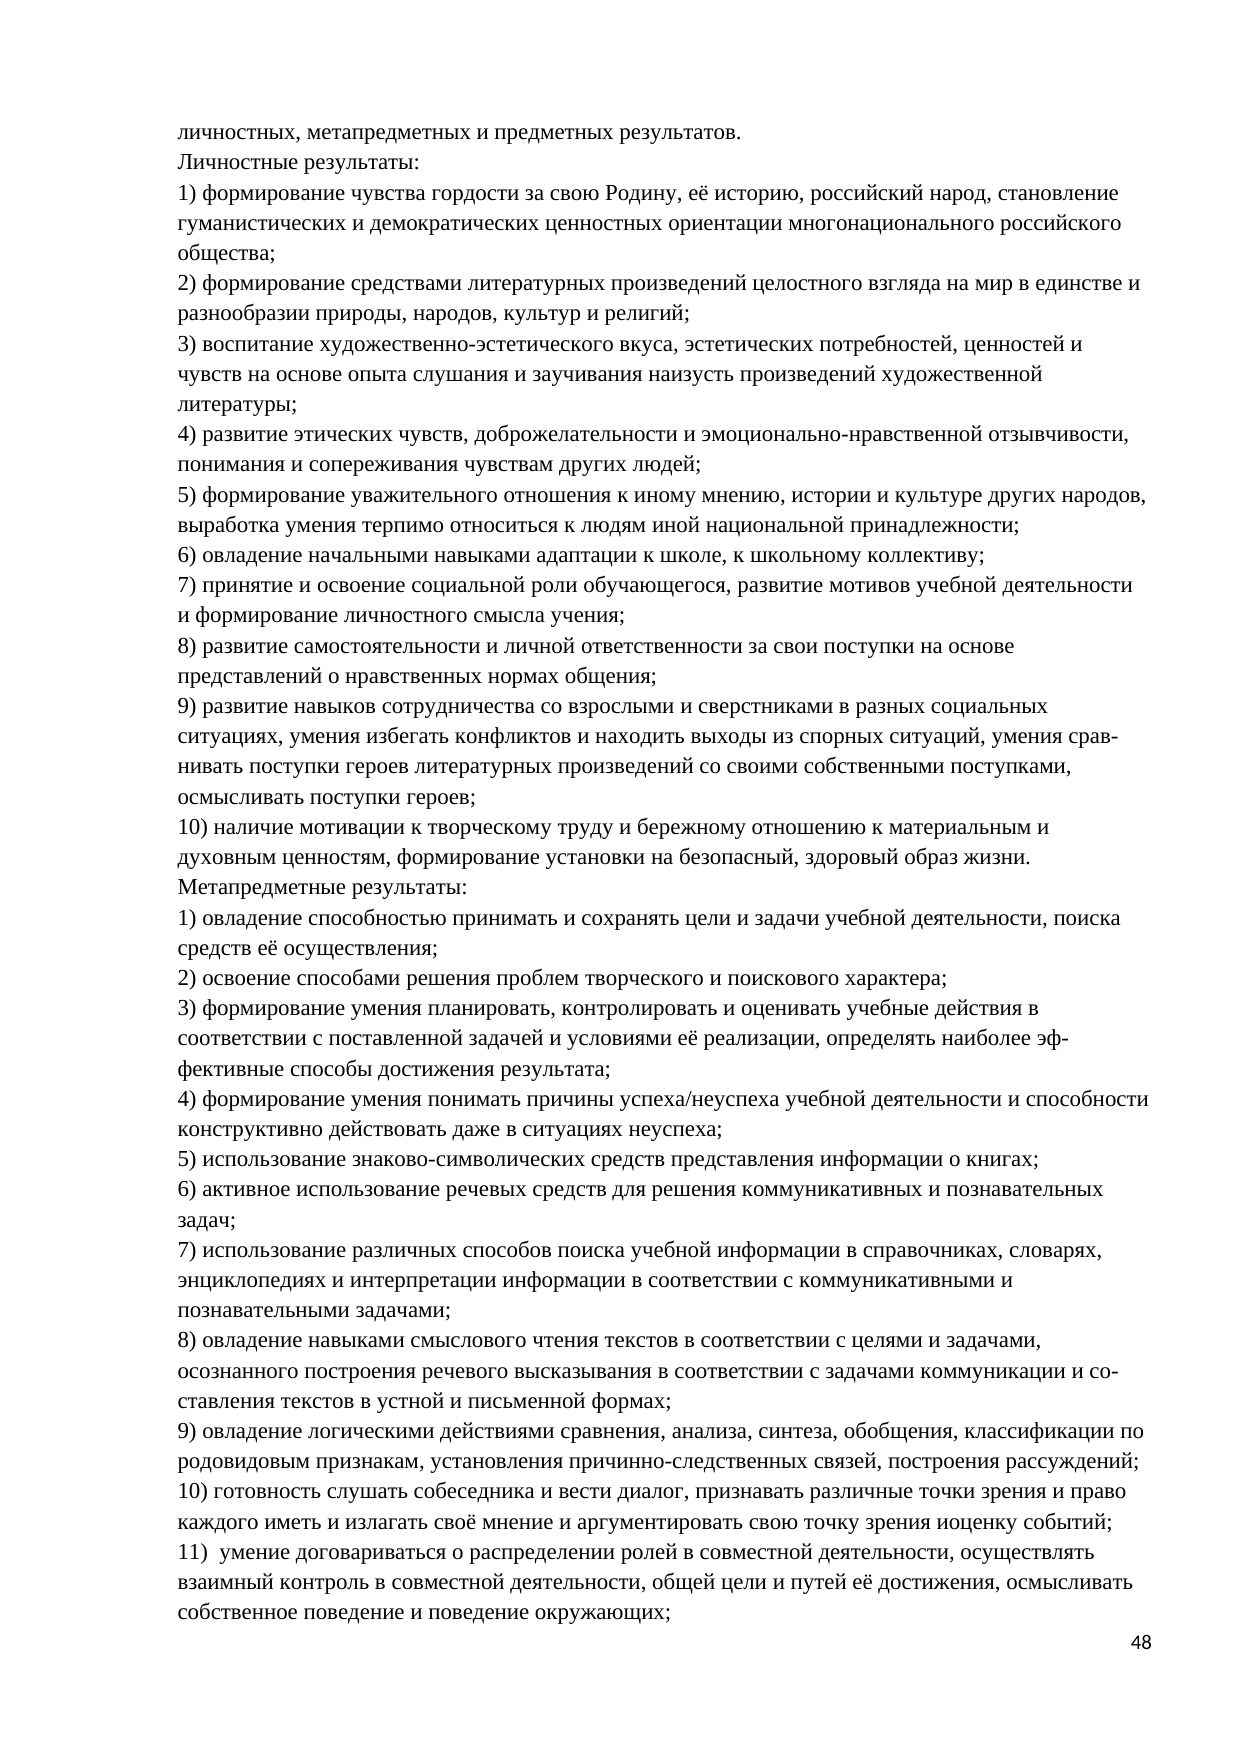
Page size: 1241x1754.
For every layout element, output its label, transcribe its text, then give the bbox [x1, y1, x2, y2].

text соответствии с поставленной задачей и условиями её реализации, определять наиболее эф- [177, 1024, 1152, 1051]
text ситуациях, умения избегать конфликтов и находить выходы из спорных ситуаций, умения срав- [177, 722, 1152, 749]
text общества; [177, 239, 1152, 265]
text средств её осуществления; [177, 934, 1152, 960]
text духовным ценностям, формирование установки на безопасный, здоровый образ жизни. [177, 843, 1152, 869]
text Личностные результаты: [177, 148, 1152, 175]
text взаимный контроль в совместной деятельности, общей цели и путей её достижения, осмысливать [177, 1568, 1152, 1594]
text понимания и сопереживания чувствам других людей; [177, 450, 1152, 477]
text и формирование личностного смысла учения; [177, 601, 1152, 628]
text чувств на основе опыта слушания и заучивания наизусть произведений художественной [177, 360, 1152, 386]
text 4) развитие этических чувств, доброжелательности и эмоционально-нравственной отзывчивости, [177, 420, 1152, 447]
text конструктивно действовать даже в ситуациях неуспеха; [177, 1115, 1152, 1141]
text осознанного построения речевого высказывания в соответствии с задачами коммуникации и со- [177, 1357, 1152, 1383]
text 8) овладение навыками смыслового чтения текстов в соответствии с целями и задачами, [177, 1326, 1152, 1353]
text 7) принятие и освоение социальной роли обучающегося, развитие мотивов учебной деятельности [177, 571, 1152, 598]
text 1) формирование чувства гордости за свою Родину, её историю, российский народ, становление [177, 178, 1152, 205]
text 5) формирование уважительного отношения к иному мнению, истории и культуре других народов, [177, 481, 1152, 507]
text осмысливать поступки героев; [177, 783, 1152, 809]
text 5) использование знаково-символических средств представления информации о книгах; [177, 1145, 1152, 1172]
text 3) воспитание художественно-эстетического вкуса, эстетических потребностей, ценностей и [177, 329, 1152, 356]
text представлений о нравственных нормах общения; [177, 662, 1152, 688]
text задач; [177, 1206, 1152, 1232]
text разнообразии природы, народов, культур и религий; [177, 299, 1152, 326]
text 2) освоение способами решения проблем творческого и поискового характера; [177, 964, 1152, 990]
text 8) развитие самостоятельности и личной ответственности за свои поступки на основе [177, 632, 1152, 658]
text гуманистических и демократических ценностных ориентации многонационального российского [177, 209, 1152, 235]
text 3) формирование умения планировать, контролировать и оценивать учебные действия в [177, 994, 1152, 1021]
text личностных, метапредметных и предметных результатов. [177, 118, 1152, 144]
text выработка умения терпимо относиться к людям иной национальной принадлежности; [177, 511, 1152, 537]
text энциклопедиях и интерпретации информации в соответствии с коммуникативными и [177, 1266, 1152, 1292]
text 9) развитие навыков сотрудничества со взрослыми и сверстниками в разных социальных [177, 692, 1152, 718]
text Метапредметные результаты: [177, 873, 1152, 900]
text фективные способы достижения результата; [177, 1054, 1152, 1081]
text 4) формирование умения понимать причины успеха/неуспеха учебной деятельности и способности [177, 1085, 1152, 1111]
text 6) активное использование речевых средств для решения коммуникативных и познавательных [177, 1175, 1152, 1202]
text 7) использование различных способов поиска учебной информации в справочниках, словарях, [177, 1236, 1152, 1262]
text 2) формирование средствами литературных произведений целостного взгляда на мир в единстве и [177, 269, 1152, 296]
text собственное поведение и поведение окружающих; [177, 1598, 1152, 1625]
text родовидовым признакам, установления причинно-следственных связей, построения рассуждений; [177, 1447, 1152, 1474]
text нивать поступки героев литературных произведений со своими собственными поступками, [177, 752, 1152, 779]
text 11) умение договариваться о распределении ролей в совместной деятельности, осуществлять [177, 1538, 1152, 1564]
text каждого иметь и излагать своё мнение и аргументировать свою точку зрения иоценку событий; [177, 1508, 1152, 1534]
text ставления текстов в устной и письменной формах; [177, 1387, 1152, 1413]
text познавательными задачами; [177, 1296, 1152, 1323]
text 9) овладение логическими действиями сравнения, анализа, синтеза, обобщения, классификации по [177, 1417, 1152, 1443]
text 10) готовность слушать собеседника и вести диалог, признавать различные точки зрения и право [177, 1477, 1152, 1504]
text литературы; [177, 390, 1152, 416]
text 6) овладение начальными навыками адаптации к школе, к школьному коллективу; [177, 541, 1152, 567]
text 10) наличие мотивации к творческому труду и бережному отношению к материальным и [177, 813, 1152, 839]
text 1) овладение способностью принимать и сохранять цели и задачи учебной деятельности, поиска [177, 903, 1152, 930]
